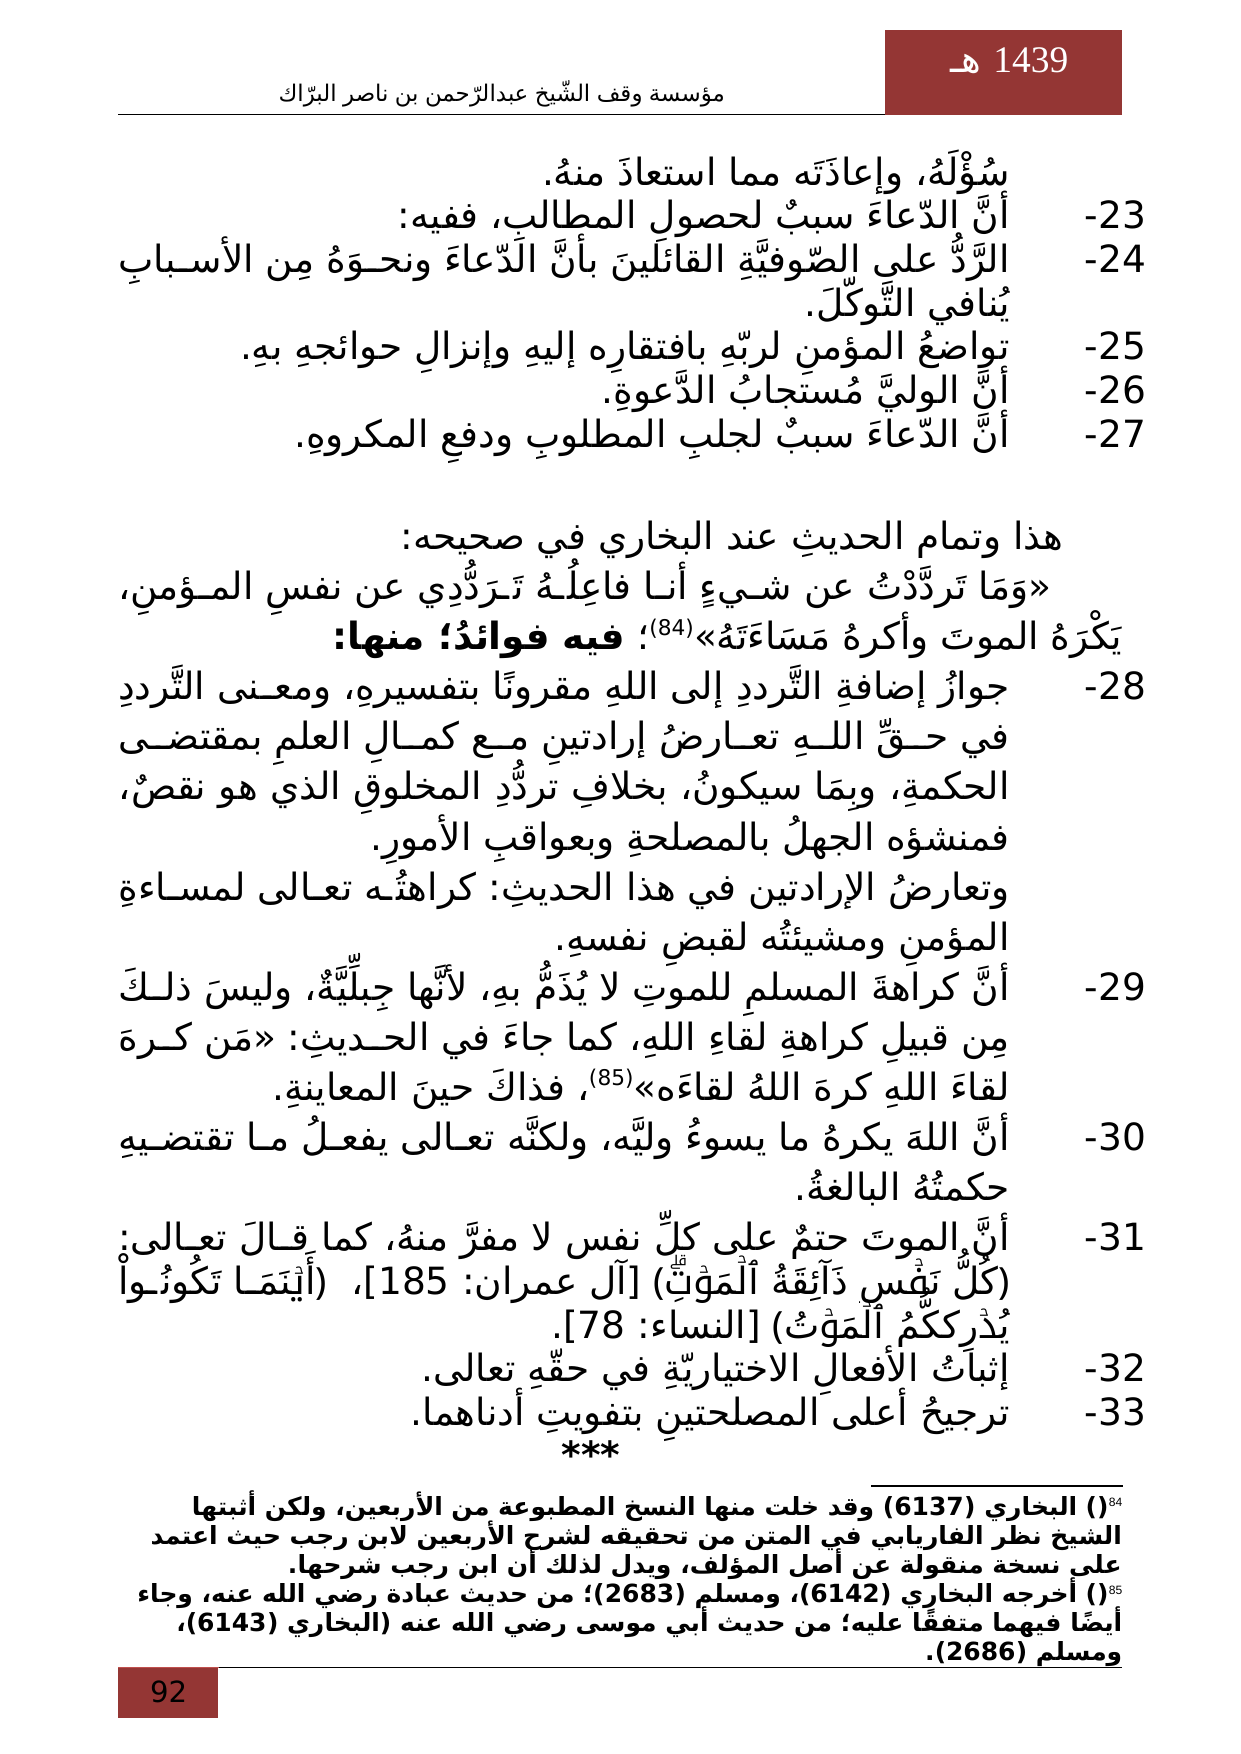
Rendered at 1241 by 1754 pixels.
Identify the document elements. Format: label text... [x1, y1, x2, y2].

text «وَمَا تَردَّدْتُ عن شيءٍ أنا فاعِلُهُ تَرَدُّدِي عن نفسِ المؤمنِ، يَكْرَهُ الموتَ وأكرهُ مَسَاءَتَهُ»()؛ فيه فوائدُ؛ منها: [118, 564, 1122, 658]
list أنَّ الموتَ حتمٌ على كلِّ نفسٍ لا مفرَّ منهُ، كما قالَ تعالى: ﴿كُلُّ نَفۡسٖ ذَآئِقَةُ ٱلۡمَوۡتِۗ﴾ [آل عمران: 185]، ﴿أَيۡنَمَا تَكُونُواْ يُدۡرِككُّمُ ٱلۡمَوۡتُ﴾ [النساء: 78]. [118, 1216, 1084, 1347]
list الرَّدُّ على الصّوفيَّةِ القائلينَ بأنَّ الدّعاءَ ونحوَهُ مِن الأسبابِ يُنافي التَّوكّلَ. [118, 238, 1084, 325]
list جوازُ إضافةِ التَّرددِ إلى اللهِ مقرونًا بتفسيرهِ، ومعنى التَّرددِ في حقِّ اللهِ تعارضُ إرادتينِ مع كمالِ العلمِ بمقتضى الحكمةِ، وبِمَا سيكونُ، بخلافِ تردُّدِ المخلوقِ الذي هو نقصٌ، فمنشؤه الجهلُ بالمصلحةِ وبعواقبِ الأمورِ. [118, 665, 1084, 859]
list أنَّ كراهةَ المسلمِ للموتِ لا يُذَمُّ بهِ، لأنَّها جِبلِّيَّةٌ، وليسَ ذلكَ مِن قبيلِ كراهةِ لقاءِ اللهِ، كما جاءَ في الحديثِ: «مَن كرهَ لقاءَ اللهِ كرهَ اللهُ لقاءَه»()، فذاكَ حينَ المعاينةِ. [118, 965, 1084, 1109]
text وتعارضُ الإرادتين في هذا الحديثِ: كراهتُه تعالى لمساءةِ المؤمنِ ومشيئتُه لقبضِ نفسهِ. [118, 865, 1009, 959]
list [118, 150, 1084, 194]
list ترجيحُ أعلى المصلحتينِ بتفويتِ أدناهما. [118, 1391, 1084, 1434]
text *** [118, 1434, 1122, 1478]
list تواضعُ المؤمنِ لربّهِ بافتقارِه إليهِ وإنزالِ حوائجهِ بهِ. [118, 325, 1084, 368]
text هذا وتمام الحديثِ عند البخاري في صحيحه: [118, 514, 1122, 558]
list إثباتُ الأفعالِ الاختياريّةِ في حقّهِ تعالى. [118, 1347, 1084, 1391]
list أنَّ الوليَّ مُستجابُ الدَّعوةِ. [118, 368, 1084, 412]
list أنَّ الدّعاءَ سببٌ لجلبِ المطلوبِ ودفعِ المكروهِ. [118, 412, 1084, 456]
list أنَّ الدّعاءَ سببٌ لحصولِ المطالبِ، ففيه: [118, 194, 1084, 238]
list أنَّ اللهَ يكرهُ ما يسوءُ وليَّه، ولكنَّه تعالى يفعلُ ما تقتضيهِ حكمتُهُ البالغةُ. [118, 1116, 1084, 1209]
